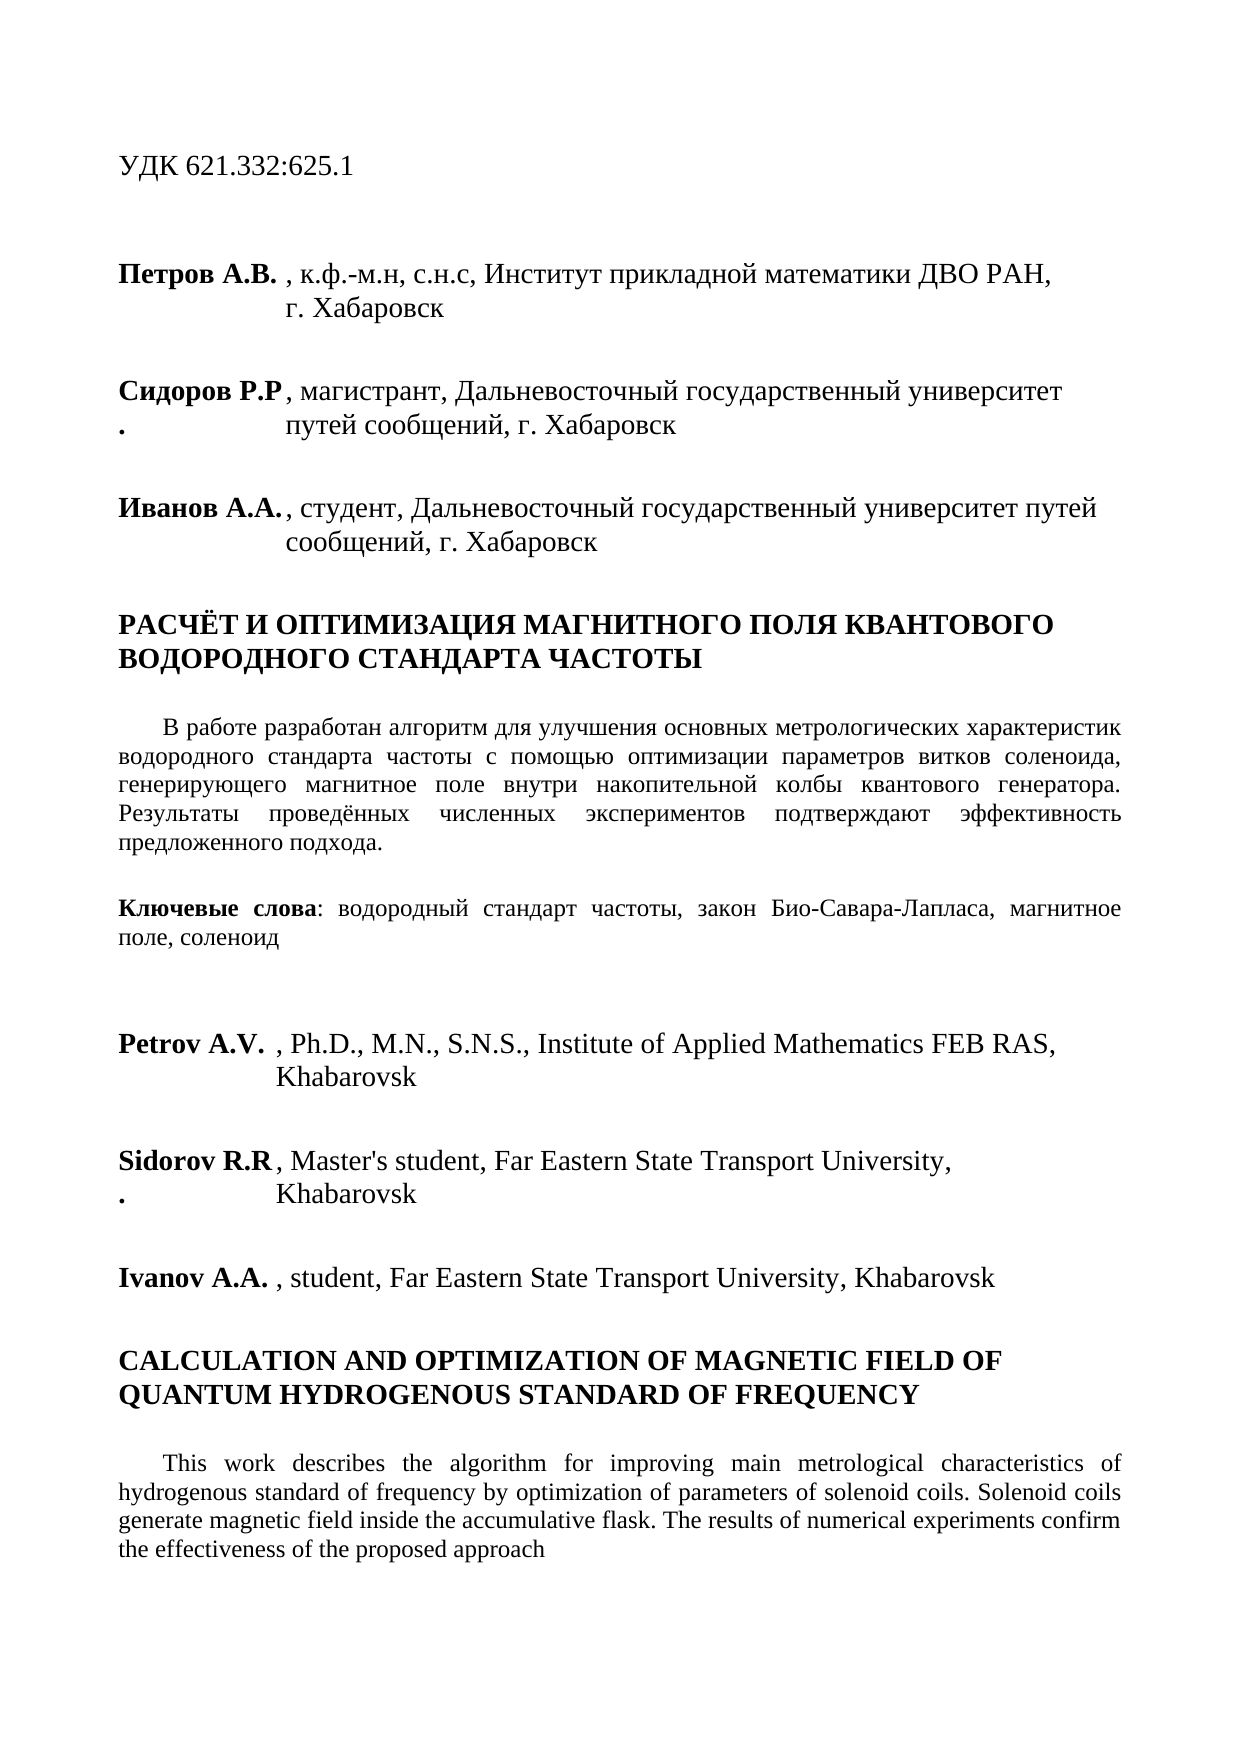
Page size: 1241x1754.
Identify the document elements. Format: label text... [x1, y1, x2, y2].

table_cell , Master's student, Far Eastern State Transport University, Khabarovsk [276, 1105, 1111, 1222]
table_cell , студент, Дальневосточный государственный университет путей сообщений, г. Хабаровск [285, 453, 1111, 570]
table_cell Ivanov А.А. [107, 1223, 276, 1306]
table_cell , магистрант, Дальневосточный государственный университет путей сообщений, г. Хабаровск [285, 336, 1111, 453]
table_cell , student, Far Eastern State Transport University, Khabarovsk [276, 1223, 1111, 1306]
text CALCULATION AND OPTIMIZATION OF MAGNETIC FIELD OF QUANTUM HYDROGENOUS STANDARD OF FREQUENCY [118, 1343, 1122, 1411]
table_header Петров А.В. [107, 219, 285, 336]
subtitle РАСЧЁТ И ОПТИМИЗАЦИЯ МАГНИТНОГО ПОЛЯ КВАНТОВОГО ВОДОРОДНОГО СТАНДАРТА ЧАСТОТЫ [118, 607, 1122, 674]
text This work describes the algorithm for improving main metrological characteristics of hydrogenous standard of frequency by optimization of parameters of solenoid coils. Solenoid coils generate magnetic field inside the accumulative flask. The results of numerical experiments confirm the effectiveness of the proposed approach [118, 1448, 1122, 1563]
text УДК 621.332:625.1 [118, 148, 1122, 181]
table_header , к.ф.-м.н, с.н.с, Институт прикладной математики ДВО РАН, г. Хабаровск [285, 219, 1111, 336]
table_cell Иванов А.А. [107, 453, 285, 570]
table_header , Ph.D., M.N., S.N.S., Institute of Applied Mathematics FEB RAS, Khabarovsk [276, 988, 1111, 1105]
table_header Petrov А.V. [107, 988, 276, 1105]
text В работе разработан алгоритм для улучшения основных метрологических характеристик водородного стандарта частоты с помощью оптимизации параметров витков соленоида, генерирующего магнитное поле внутри накопительной колбы квантового генератора. Результаты проведённых численных экспериментов подтверждают эффективность предложенного подхода. [118, 712, 1122, 856]
text Ключевые слова: водородный стандарт частоты, закон Био-Савара-Лапласа, магнитное поле, соленоид [118, 893, 1122, 951]
table_cell Sidorov R.R. [107, 1105, 276, 1222]
table_cell Сидоров Р.Р. [107, 336, 285, 453]
